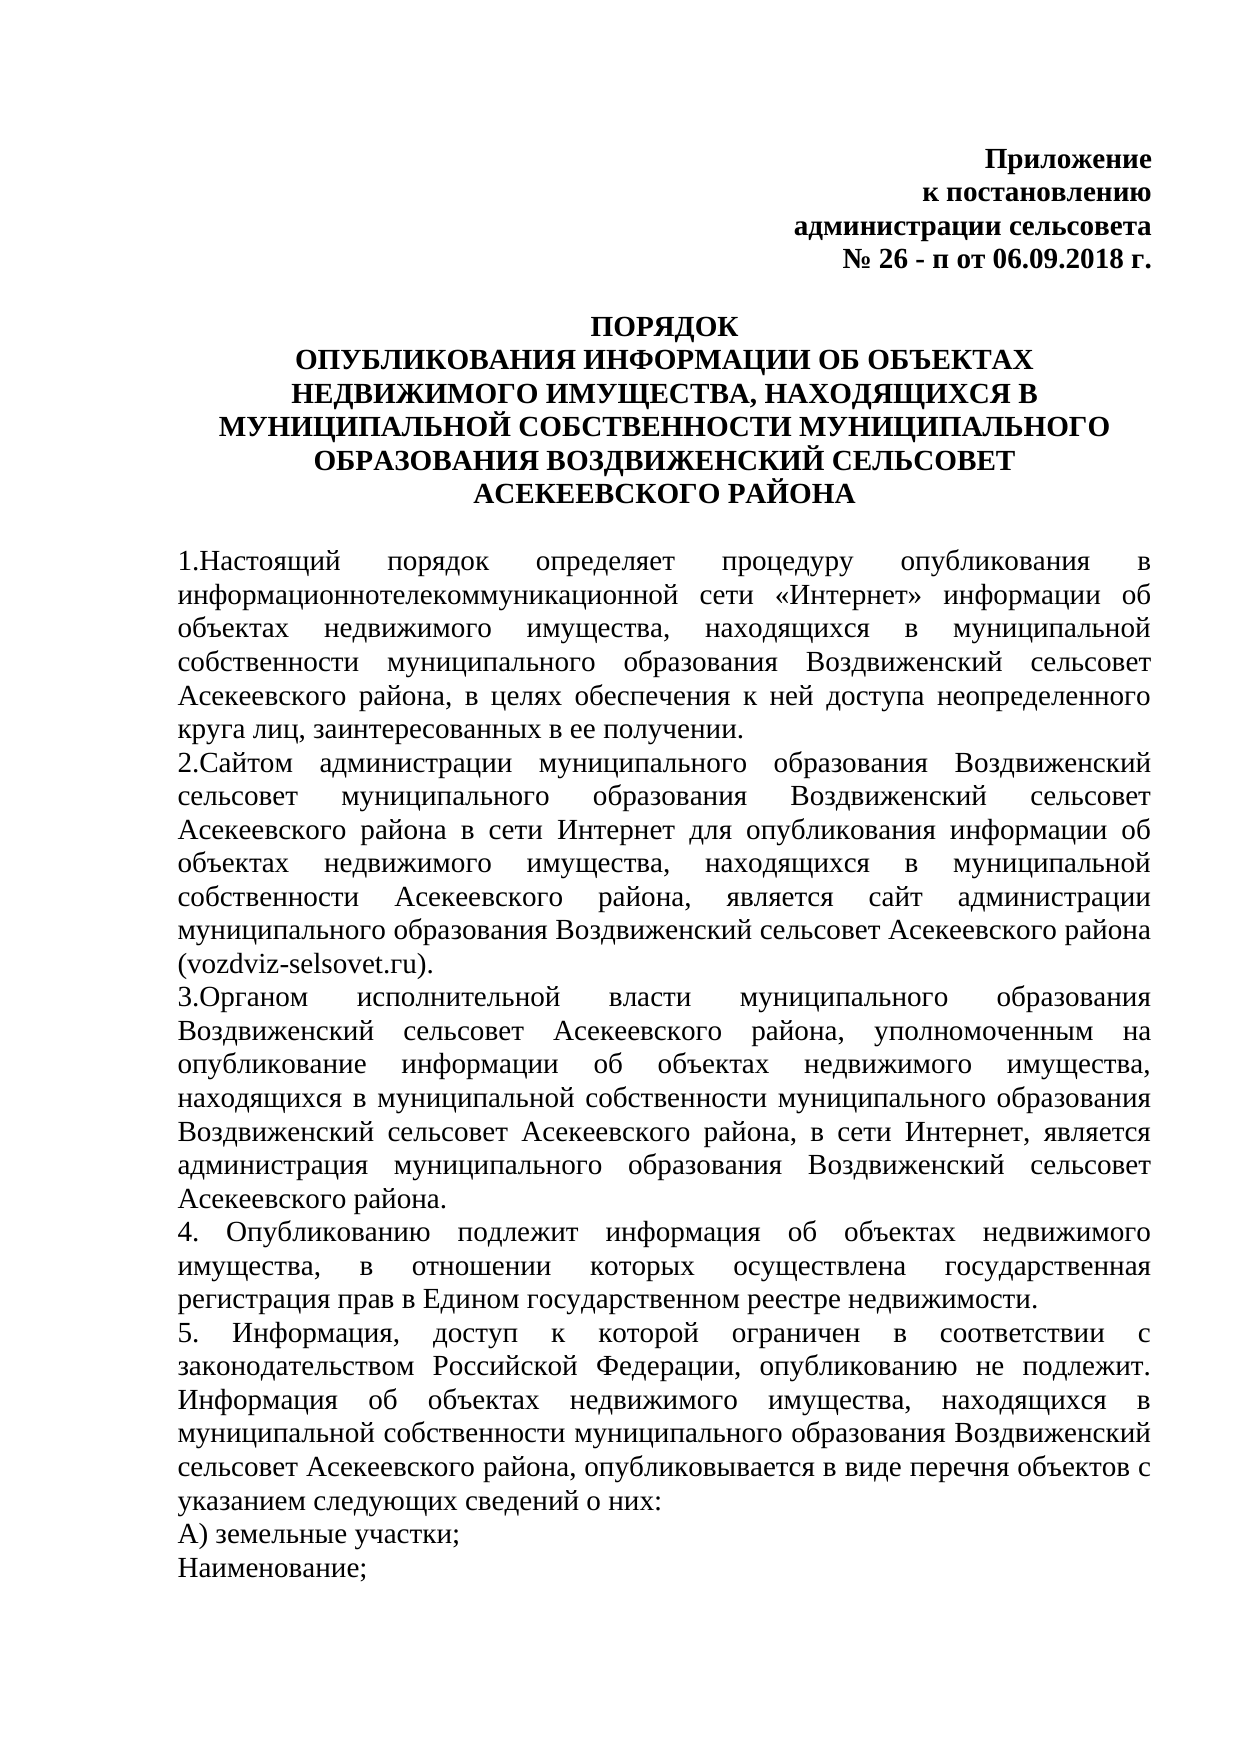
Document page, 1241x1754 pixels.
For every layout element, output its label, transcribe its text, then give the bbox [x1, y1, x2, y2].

text № 26 - п от 06.09.2018 г. [177, 242, 1152, 275]
text 3.Органом исполнительной власти муниципального образования Воздвиженский сельсовет Асекеевского района, уполномоченным на опубликование информации об объектах недвижимого имущества, находящихся в муниципальной собственности муниципального образования Воздвиженский сельсовет Асекеевского района, в сети Интернет, является администрация муниципального образования Воздвиженский сельсовет Асекеевского района. [177, 979, 1152, 1214]
text 1.Настоящий порядок определяет процедуру опубликования в информационнотелекоммуникационной сети «Интернет» информации об объектах недвижимого имущества, находящихся в муниципальной собственности муниципального образования Воздвиженский сельсовет Асекеевского района, в целях обеспечения к ней доступа неопределенного круга лиц, заинтересованных в ее получении. [177, 543, 1152, 745]
text к постановлению [177, 174, 1152, 208]
text 4. Опубликованию подлежит информация об объектах недвижимого имущества, в отношении которых осуществлена государственная регистрация прав в Едином государственном реестре недвижимости. [177, 1214, 1152, 1315]
text А) земельные участки; [177, 1516, 1152, 1550]
text 2.Сайтом администрации муниципального образования Воздвиженский сельсовет муниципального образования Воздвиженский сельсовет Асекеевского района в сети Интернет для опубликования информации об объектах недвижимого имущества, находящихся в муниципальной собственности Асекеевского района, является сайт администрации муниципального образования Воздвиженский сельсовет Асекеевского района (vozdviz-selsovet.гu). [177, 745, 1152, 979]
text Приложение [177, 141, 1152, 174]
text 5. Информация, доступ к которой ограничен в соответствии с законодательством Российской Федерации, опубликованию не подлежит. Информация об объектах недвижимого имущества, находящихся в муниципальной собственности муниципального образования Воздвиженский сельсовет Асекеевского района, опубликовывается в виде перечня объектов с указанием следующих сведений о них: [177, 1315, 1152, 1516]
text АСЕКЕЕВСКОГО РАЙОНА [177, 476, 1152, 510]
text ОПУБЛИКОВАНИЯ ИНФОРМАЦИИ ОБ ОБЪЕКТАХ НЕДВИЖИМОГО ИМУЩЕСТВА, НАХОДЯЩИХСЯ В МУНИЦИПАЛЬНОЙ СОБСТВЕННОСТИ МУНИЦИПАЛЬНОГО ОБРАЗОВАНИЯ ВОЗДВИЖЕНСКИЙ СЕЛЬСОВЕТ [177, 342, 1152, 476]
text ПОРЯДОК [177, 309, 1152, 342]
text администрации сельсовета [177, 208, 1152, 242]
text Наименование; [177, 1550, 1152, 1583]
